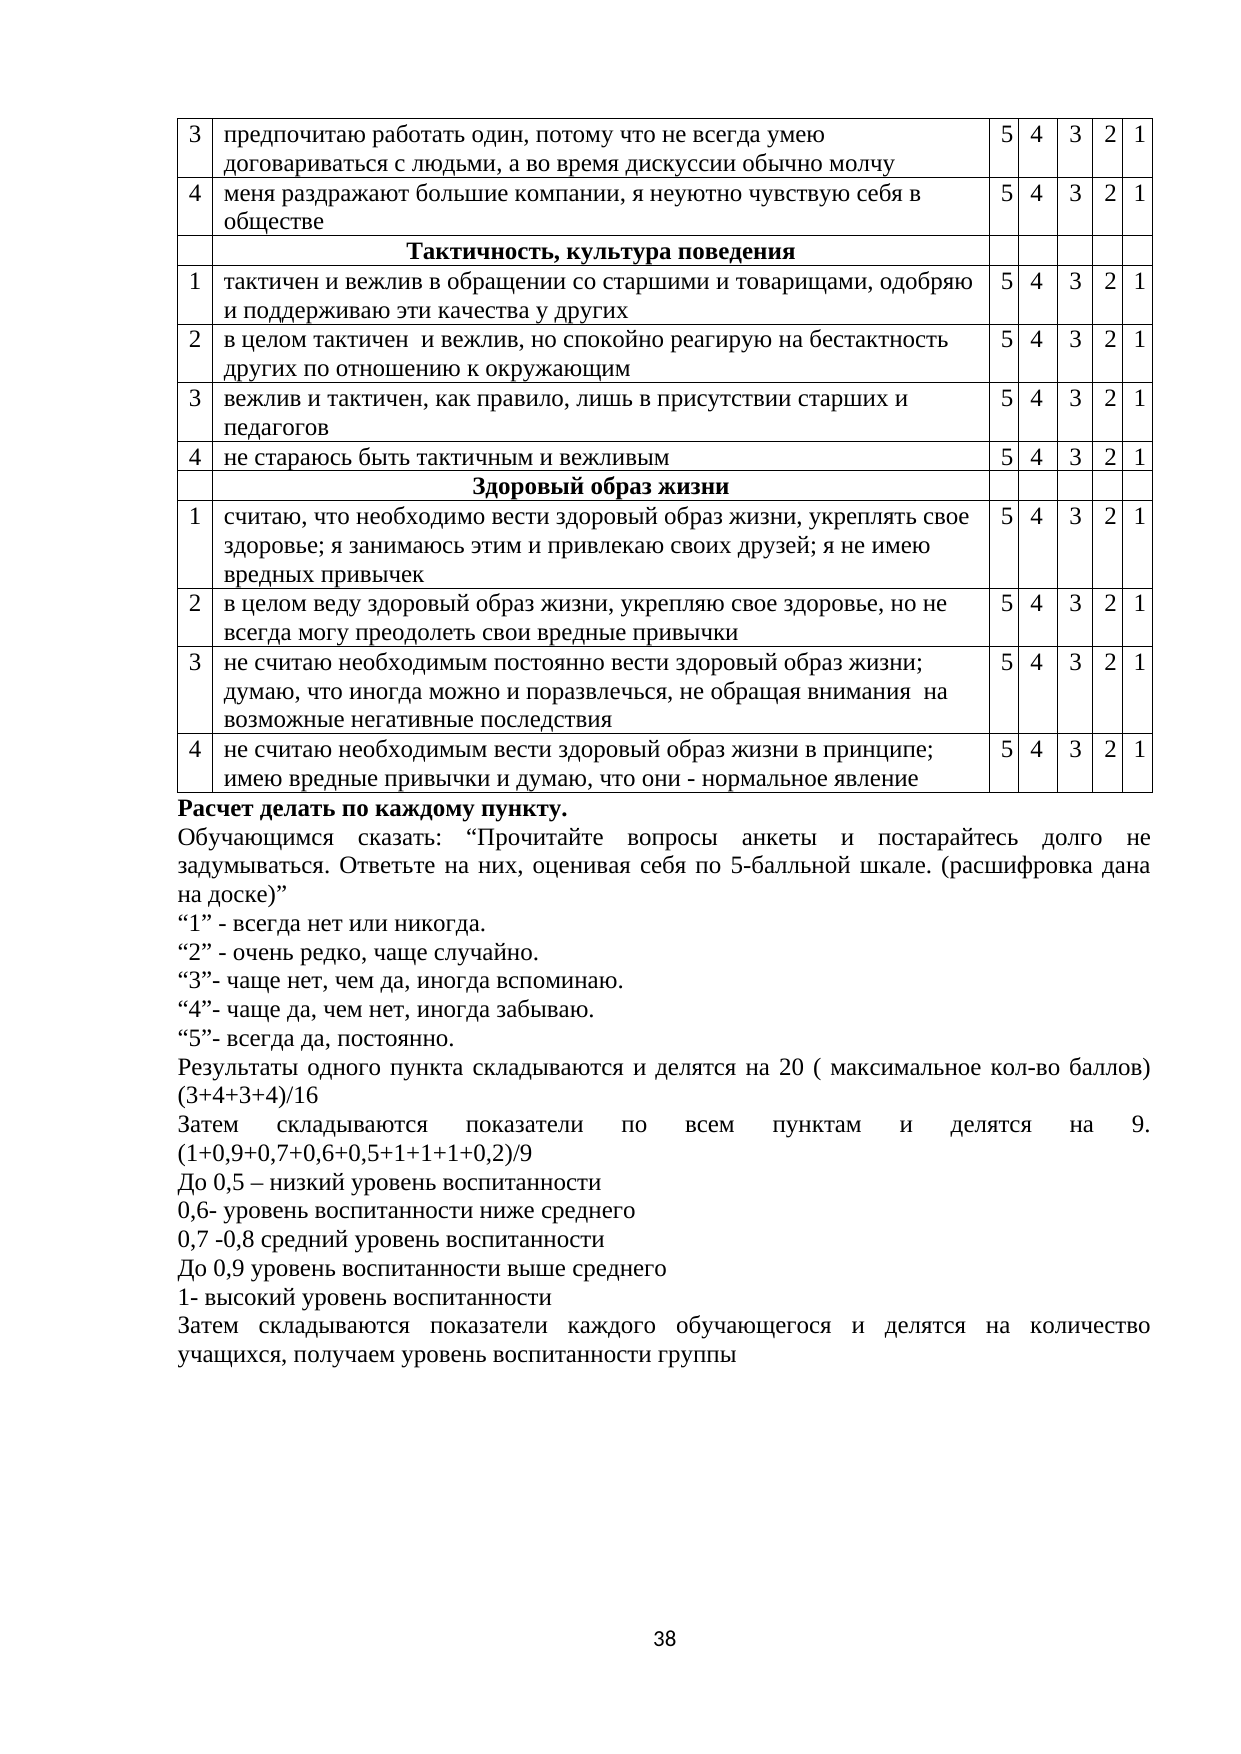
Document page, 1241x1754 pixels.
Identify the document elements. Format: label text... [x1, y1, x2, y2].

table_cell [178, 236, 212, 265]
table_cell 4 [1019, 647, 1057, 733]
table_cell 2 [1093, 589, 1122, 646]
text 0,6- уровень воспитанности ниже среднего [177, 1195, 1152, 1224]
text До 0,9 уровень воспитанности выше среднего [177, 1253, 1152, 1282]
text Результаты одного пункта складываются и делятся на 20 ( максимальное кол-во баллов) (3+4+3+4)/16 [177, 1052, 1152, 1109]
table_cell не считаю необходимым постоянно вести здоровый образ жизни; думаю, что иногда можно и поразвлечься, не обращая внимания на возможные негативные последствия [213, 647, 989, 733]
table_cell 5 [990, 178, 1018, 235]
table_cell 3 [178, 383, 212, 441]
table_cell 1 [1123, 383, 1152, 441]
table_cell 5 [990, 442, 1018, 470]
text До 0,5 – низкий уровень воспитанности [177, 1167, 1152, 1195]
table_cell 3 [1058, 647, 1092, 733]
table_cell 4 [1019, 383, 1057, 441]
table_cell [1093, 236, 1122, 265]
text 0,7 -0,8 средний уровень воспитанности [177, 1224, 1152, 1253]
table_cell [1123, 236, 1152, 265]
table_cell в целом тактичен и вежлив, но спокойно реагирую на бестактность других по отношению к окружающим [213, 325, 989, 382]
table_cell 2 [1093, 442, 1122, 470]
table_cell [990, 471, 1018, 500]
table_cell [990, 236, 1018, 265]
table_cell 2 [1093, 383, 1122, 441]
table_cell 1 [1123, 266, 1152, 323]
table_cell 2 [1093, 325, 1122, 382]
text Расчет делать по каждому пункту. [177, 793, 1152, 822]
table_cell 2 [1093, 266, 1122, 323]
table_cell тактичен и вежлив в обращении со старшими и товарищами, одобряю и поддерживаю эти качества у других [213, 266, 989, 323]
table_cell 1 [178, 501, 212, 587]
text 1- высокий уровень воспитанности [177, 1282, 1152, 1310]
table_cell считаю, что необходимо вести здоровый образ жизни, укреплять свое здоровье; я занимаюсь этим и привлекаю своих друзей; я не имею вредных привычек [213, 501, 989, 587]
text “3”- чаще нет, чем да, иногда вспоминаю. [177, 965, 1152, 994]
table_cell 3 [178, 647, 212, 733]
table_cell 4 [1019, 266, 1057, 323]
table_cell 1 [1123, 647, 1152, 733]
table_cell 2 [178, 325, 212, 382]
table_cell 3 [1058, 178, 1092, 235]
table_cell 1 [1123, 734, 1152, 792]
table_cell 3 [1058, 734, 1092, 792]
table_cell 4 [1019, 734, 1057, 792]
table_cell 1 [178, 266, 212, 323]
table_cell 1 [1123, 119, 1152, 177]
table_cell 1 [1123, 442, 1152, 470]
table_cell 5 [990, 119, 1018, 177]
table_cell 4 [1019, 442, 1057, 470]
table_cell 2 [178, 589, 212, 646]
table_cell 1 [1123, 325, 1152, 382]
table_cell 3 [1058, 383, 1092, 441]
table_cell Тактичность, культура поведения [213, 236, 989, 265]
table_cell 4 [1019, 501, 1057, 587]
table_cell 3 [1058, 589, 1092, 646]
table_cell 4 [178, 178, 212, 235]
table_cell 5 [990, 266, 1018, 323]
text “5”- всегда да, постоянно. [177, 1023, 1152, 1052]
table_cell 1 [1123, 589, 1152, 646]
table_cell 2 [1093, 119, 1122, 177]
table_cell 2 [1093, 178, 1122, 235]
table_cell 4 [1019, 178, 1057, 235]
text Затем складываются показатели по всем пунктам и делятся на 9. (1+0,9+0,7+0,6+0,5+1+1+1+0,2)/9 [177, 1109, 1152, 1167]
table_cell 5 [990, 589, 1018, 646]
table_cell 5 [990, 383, 1018, 441]
table_cell 3 [1058, 325, 1092, 382]
table_cell 5 [990, 501, 1018, 587]
table_cell 1 [1123, 178, 1152, 235]
table_cell меня раздражают большие компании, я неуютно чувствую себя в обществе [213, 178, 989, 235]
table_cell 5 [990, 734, 1018, 792]
table_cell 2 [1093, 734, 1122, 792]
table_cell не стараюсь быть тактичным и вежливым [213, 442, 989, 470]
text “ - всегда нет или никогда. [177, 908, 1152, 937]
table_cell 4 [178, 734, 212, 792]
table_cell не считаю необходимым вести здоровый образ жизни в принципе; имею вредные привычки и думаю, что они - нормальное явление [213, 734, 989, 792]
table_cell 3 [178, 119, 212, 177]
table_cell 3 [1058, 442, 1092, 470]
table_cell в целом веду здоровый образ жизни, укрепляю свое здоровье, но не всегда могу преодолеть свои вредные привычки [213, 589, 989, 646]
table_cell 4 [178, 442, 212, 470]
text Затем складываются показатели каждого обучающегося и делятся на количество учащихся, получаем уровень воспитанности группы [177, 1310, 1152, 1368]
table_cell 5 [990, 647, 1018, 733]
table_cell 4 [1019, 119, 1057, 177]
table_cell 5 [990, 325, 1018, 382]
table_cell 2 [1093, 647, 1122, 733]
text Обучающимся сказать: “Прочитайте вопросы анкеты и постарайтесь долго не задумываться. Ответьте на них, оценивая себя по 5-балльной шкале. (расшифровка дана на доске)” [177, 822, 1152, 908]
table_cell 4 [1019, 325, 1057, 382]
table_cell предпочитаю работать один, потому что не всегда умею договариваться с людьми, а во время дискуссии обычно молчу [213, 119, 989, 177]
table_cell Здоровый образ жизни [213, 471, 989, 500]
text “ - очень редко, чаще случайно. [177, 937, 1152, 965]
table_cell 1 [1123, 501, 1152, 587]
table_cell 3 [1058, 119, 1092, 177]
table_cell 3 [1058, 266, 1092, 323]
table_cell [1019, 236, 1057, 265]
table_cell [1058, 471, 1092, 500]
table_cell [178, 471, 212, 500]
table_cell 3 [1058, 501, 1092, 587]
table_cell [1019, 471, 1057, 500]
table_cell [1123, 471, 1152, 500]
table_cell вежлив и тактичен, как правило, лишь в присутствии старших и педагогов [213, 383, 989, 441]
table_cell 4 [1019, 589, 1057, 646]
table_cell [1058, 236, 1092, 265]
text “4”- чаще да, чем нет, иногда забываю. [177, 994, 1152, 1023]
table_cell [1093, 471, 1122, 500]
table_cell 2 [1093, 501, 1122, 587]
